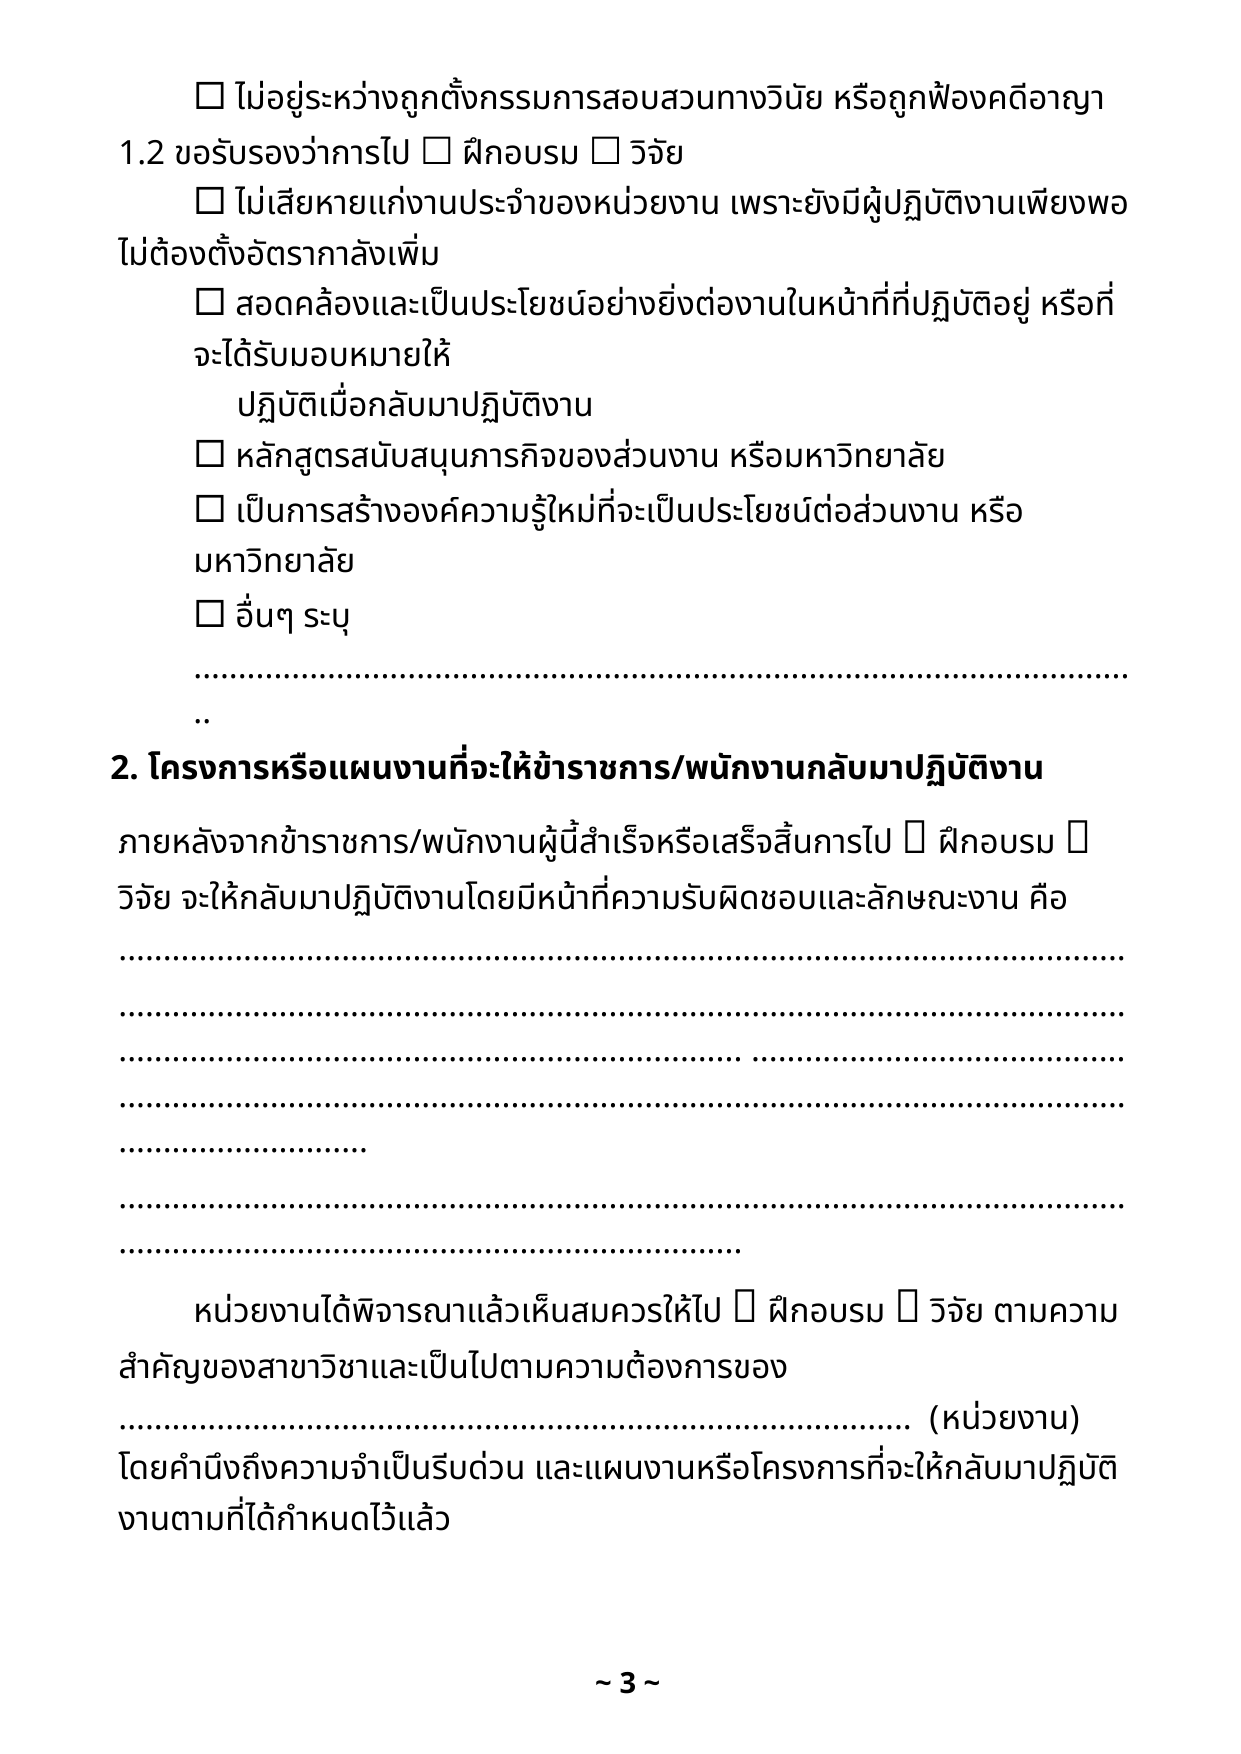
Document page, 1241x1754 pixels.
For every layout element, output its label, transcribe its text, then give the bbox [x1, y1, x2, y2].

text สอดคล้องและเป็นประโยชน์อย่างยิ่งต่องานในหน้าที่ที่ปฏิบัติอยู่ หรือที่จะได้รับมอบหมายให้ ปฏิบัติเมื่อกลับมาปฏิบัติงาน [193, 280, 1137, 432]
text ไม่อยู่ระหว่างถูกตั้งกรรมการสอบสวนทางวินัย หรือถูกฟ้องคดีอาญา [118, 74, 1137, 124]
list โครงการหรือแผนงานที่จะให้ข้าราชการ/พนักงานกลับมาปฏิบัติงาน [110, 744, 1137, 794]
text หน่วยงานได้พิจารณาแล้วเห็นสมควรให้ไป ฝึกอบรม วิจัย ตามความสำคัญของสาขาวิชาและเป็นไปตามความต้องการของ ......................................................................................... (หน่วยงาน) โดยคำนึงถึงความจำเป็นรีบด่วน และแผนงานหรือโครงการที่จะให้กลับมาปฏิบัติงานตามที่ได้กำหนดไว้แล้ว [118, 1274, 1137, 1545]
text ....................................................................................................................................................................................... [118, 1173, 1137, 1263]
text ไม่เสียหายแก่งานประจำของหน่วยงาน เพราะยังมีผู้ปฏิบัติงานเพียงพอ ไม่ต้องตั้งอัตรากาลังเพิ่ม [118, 179, 1137, 280]
text ภายหลังจากข้าราชการ/พนักงานผู้นี้สำเร็จหรือเสร็จสิ้นการไป ฝึกอบรม วิจัย จะให้กลับมาปฏิบัติงานโดยมีหน้าที่ความรับผิดชอบและลักษณะงาน คือ ................................................................................................................. [118, 805, 1137, 970]
text หลักสูตรสนับสนุนภารกิจของส่วนงาน หรือมหาวิทยาลัย เป็นการสร้างองค์ความรู้ใหม่ที่จะเป็นประโยชน์ต่อส่วนงาน หรือมหาวิทยาลัย อื่นๆ ระบุ ........................................................................................................... [193, 432, 1137, 733]
text ....................................................................................................................................................................................... ....................................................................................................................................................................................... [118, 981, 1137, 1162]
text 1.2 ขอรับรองว่าการไป ฝึกอบรม วิจัย [118, 124, 1137, 179]
